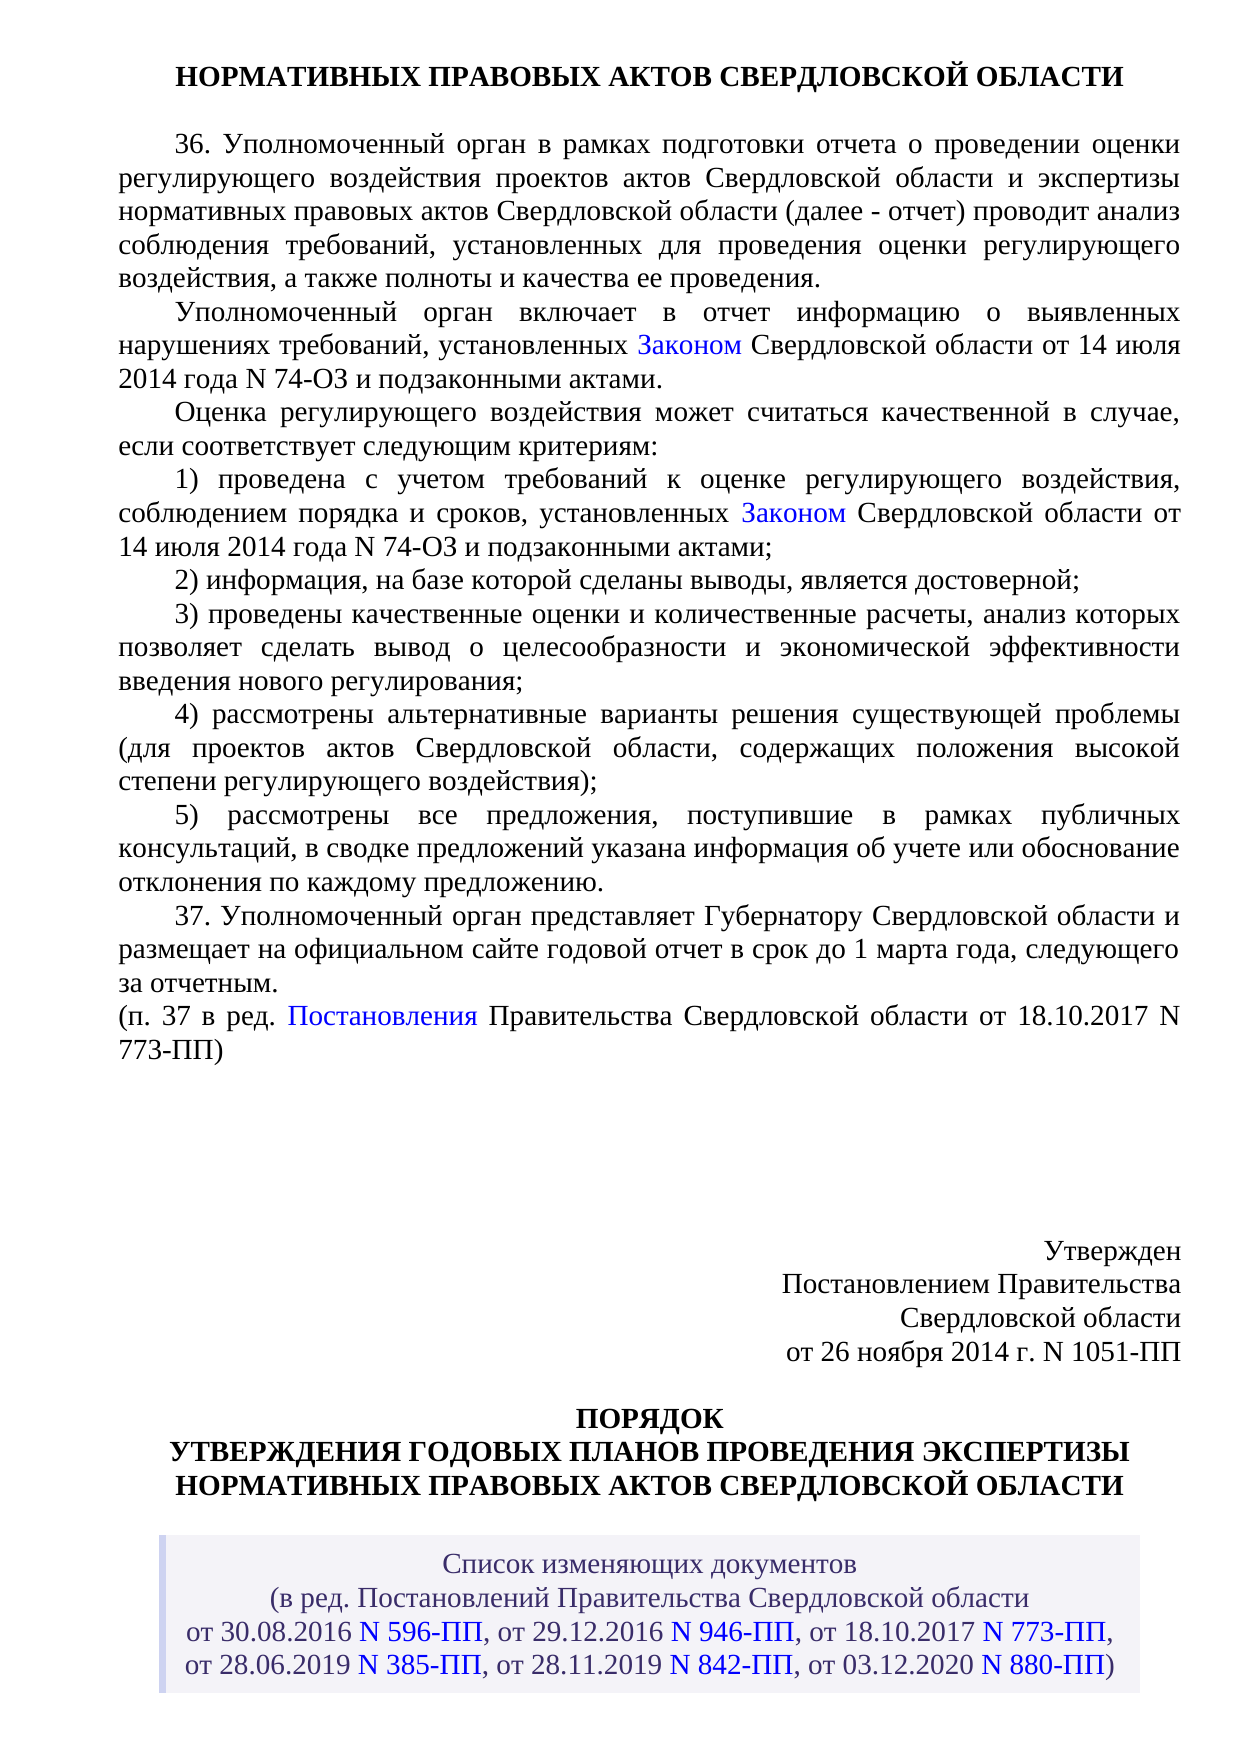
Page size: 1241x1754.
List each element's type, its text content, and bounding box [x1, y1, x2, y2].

title НОРМАТИВНЫХ ПРАВОВЫХ АКТОВ СВЕРДЛОВСКОЙ ОБЛАСТИ [118, 59, 1181, 93]
text (п. 37 в ред. Постановления Правительства Свердловской области от 18.10.2017 N 773-ПП) [118, 998, 1181, 1065]
title НОРМАТИВНЫХ ПРАВОВЫХ АКТОВ СВЕРДЛОВСКОЙ ОБЛАСТИ [118, 1468, 1181, 1501]
text Уполномоченный орган включает в отчет информацию о выявленных нарушениях требований, установленных Законом Свердловской области от 14 июля 2014 года N 74-ОЗ и подзаконными актами. [118, 294, 1181, 394]
title ПОРЯДОК [118, 1401, 1181, 1434]
text Свердловской области [118, 1300, 1181, 1334]
text 36. Уполномоченный орган в рамках подготовки отчета о проведении оценки регулирующего воздействия проектов актов Свердловской области и экспертизы нормативных правовых актов Свердловской области (далее - отчет) проводит анализ соблюдения требований, установленных для проведения оценки регулирующего воздействия, а также полноты и качества ее проведения. [118, 126, 1181, 294]
text 5) рассмотрены все предложения, поступившие в рамках публичных консультаций, в сводке предложений указана информация об учете или обоснование отклонения по каждому предложению. [118, 797, 1181, 898]
table_header Список изменяющих документов (в ред. Постановлений Правительства Свердловской области от 30.08.2016 N 596-ПП, от 29.12.2016 N 946-ПП, от 18.10.2017 N 773-ПП, от 28.06.2019 N 385-ПП, от 28.11.2019 N 842-ПП, от 03.12.2020 N 880-ПП) [166, 1535, 1134, 1693]
text Утвержден [118, 1233, 1181, 1267]
text 37. Уполномоченный орган представляет Губернатору Свердловской области и размещает на официальном сайте годовой отчет в срок до 1 марта года, следующего за отчетным. [118, 898, 1181, 998]
text Оценка регулирующего воздействия может считаться качественной в случае, если соответствует следующим критериям: [118, 394, 1181, 462]
text от 26 ноября 2014 г. N 1051-ПП [118, 1334, 1181, 1367]
text 4) рассмотрены альтернативные варианты решения существующей проблемы (для проектов актов Свердловской области, содержащих положения высокой степени регулирующего воздействия); [118, 696, 1181, 797]
text 1) проведена с учетом требований к оценке регулирующего воздействия, соблюдением порядка и сроков, установленных Законом Свердловской области от 14 июля 2014 года N 74-ОЗ и подзаконными актами; [118, 462, 1181, 562]
text 3) проведены качественные оценки и количественные расчеты, анализ которых позволяет сделать вывод о целесообразности и экономической эффективности введения нового регулирования; [118, 596, 1181, 696]
text Постановлением Правительства [118, 1267, 1181, 1300]
text 2) информация, на базе которой сделаны выводы, является достоверной; [118, 562, 1181, 596]
title УТВЕРЖДЕНИЯ ГОДОВЫХ ПЛАНОВ ПРОВЕДЕНИЯ ЭКСПЕРТИЗЫ [118, 1434, 1181, 1468]
